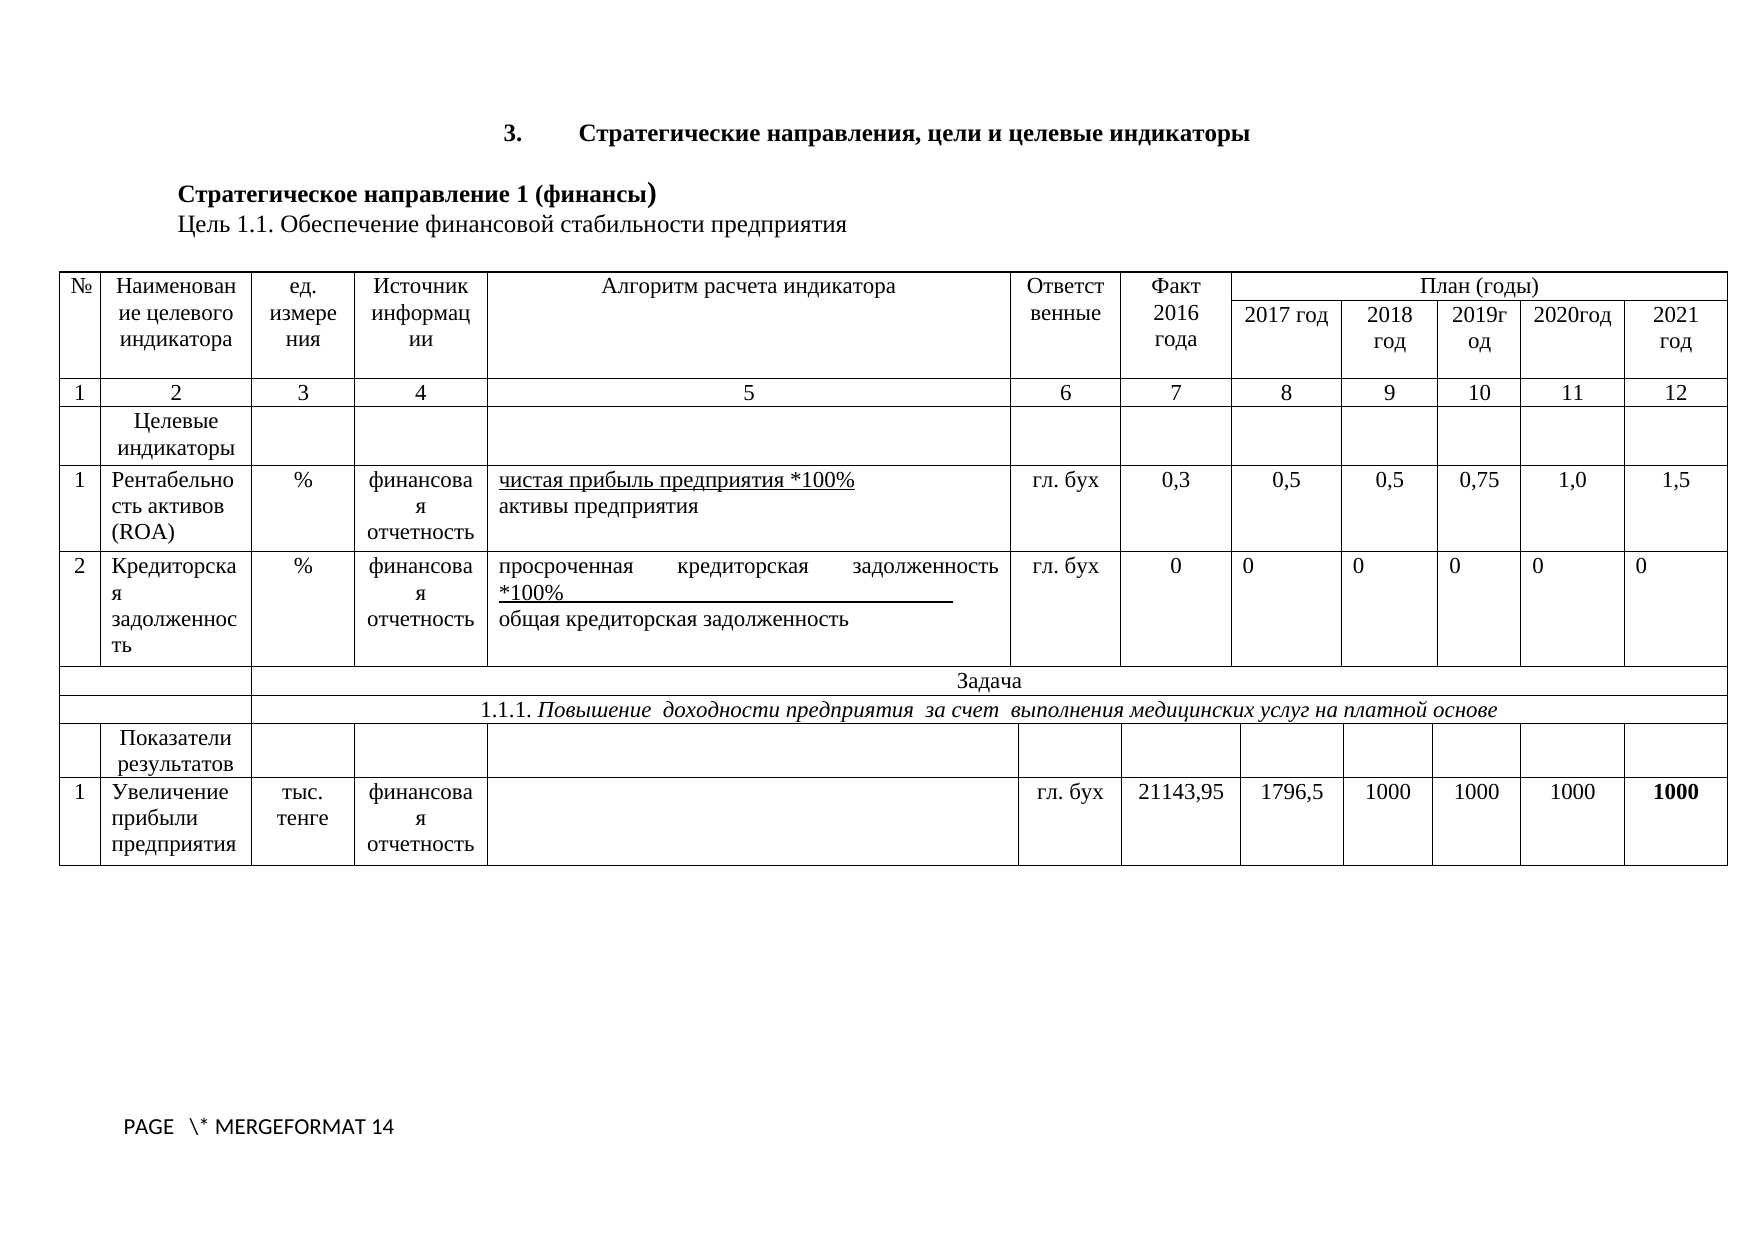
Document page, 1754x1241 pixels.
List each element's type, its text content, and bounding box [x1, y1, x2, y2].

table_header № [60, 273, 100, 378]
table_cell 0 [1121, 552, 1231, 666]
table_cell 1000 [1625, 778, 1727, 865]
table_cell 0,75 [1438, 466, 1520, 551]
table_cell гл. бух [1011, 552, 1120, 666]
table_header Ответственные [1011, 273, 1120, 378]
table_cell [1241, 724, 1343, 777]
table_header Алгоритм расчета индикатора [488, 273, 1010, 378]
table_cell [60, 724, 100, 777]
table_cell [60, 696, 251, 723]
table_cell 1 [60, 466, 100, 551]
table_cell 2 [60, 552, 100, 666]
table_header Факт 2016 года [1121, 273, 1231, 378]
table_cell 11 [1521, 379, 1624, 406]
table_cell финансовая отчетность [355, 466, 487, 551]
table_cell 9 [1342, 379, 1437, 406]
table_cell Показатели результатов [101, 724, 251, 777]
table_cell [1438, 407, 1520, 464]
table_cell [252, 407, 354, 464]
list Стратегические направления, цели и целевые индикаторы [118, 118, 1636, 147]
table_cell [355, 724, 487, 777]
table_cell 2018 год [1342, 301, 1437, 378]
table_cell Увеличение прибыли предприятия [101, 778, 251, 865]
table_cell [1342, 407, 1437, 464]
table_cell 12 [1625, 379, 1727, 406]
table_cell 5 [488, 379, 1010, 406]
table_cell [1625, 724, 1727, 777]
table_cell 1,5 [1625, 466, 1727, 551]
table_cell [1625, 407, 1727, 464]
table_cell [355, 407, 487, 464]
table_cell [1521, 407, 1624, 464]
table_cell 21143,95 [1122, 778, 1240, 865]
table_cell 0 [1625, 552, 1727, 666]
table_cell 2021 год [1625, 301, 1727, 378]
table_cell 0 [1521, 552, 1624, 666]
table_cell [1122, 724, 1240, 777]
table_cell 1000 [1344, 778, 1432, 865]
table_cell 8 [1232, 379, 1341, 406]
table_cell Рентабельность активов (ROA) [101, 466, 251, 551]
table_cell 1,0 [1521, 466, 1624, 551]
table_cell [488, 407, 1010, 464]
table_cell просроченная кредиторская задолженность *100%__________________________________ общая кредиторская задолженность [488, 552, 1010, 666]
table_cell финансовая отчетность [355, 778, 487, 865]
table_cell 0 [1342, 552, 1437, 666]
table_cell 3 [252, 379, 354, 406]
table_cell 4 [355, 379, 487, 406]
table_header План (годы) [1232, 273, 1727, 300]
table_cell 1000 [1521, 778, 1624, 865]
table_cell 2017 год [1232, 301, 1341, 378]
table_cell % [252, 552, 354, 666]
table_cell 0,5 [1232, 466, 1341, 551]
table_cell [60, 667, 251, 694]
table_cell [1521, 724, 1624, 777]
table_cell 1.1.1. Повышение доходности предприятия за счет выполнения медицинских услуг на платной основе [252, 696, 1727, 723]
table_cell гл. бух [1019, 778, 1121, 865]
table_cell гл. бух [1011, 466, 1120, 551]
table_cell [488, 778, 1018, 865]
text Стратегическое направление 1 (финансы) [118, 176, 1636, 209]
table_cell 1796,5 [1241, 778, 1343, 865]
table_cell тыс. тенге [252, 778, 354, 865]
table_cell 2019год [1438, 301, 1520, 378]
table_cell 0,5 [1342, 466, 1437, 551]
table_cell [1433, 724, 1520, 777]
table_cell [488, 724, 1018, 777]
table_cell [1232, 407, 1341, 464]
table_cell 2 [101, 379, 251, 406]
table_header Наименование целевого индикатора [101, 273, 251, 378]
table_cell 10 [1438, 379, 1520, 406]
table_cell 1000 [1433, 778, 1520, 865]
text Цель 1.1. Обеспечение финансовой стабильности предприятия [118, 209, 1636, 238]
table_cell 0,3 [1121, 466, 1231, 551]
table_cell [1011, 407, 1120, 464]
table_cell Целевые индикаторы [101, 407, 251, 464]
table_cell % [252, 466, 354, 551]
table_cell 1 [60, 379, 100, 406]
table_cell 7 [1121, 379, 1231, 406]
table_cell [1121, 407, 1231, 464]
table_cell 0 [1232, 552, 1341, 666]
table_header Источник информации [355, 273, 487, 378]
table_cell финансовая отчетность [355, 552, 487, 666]
table_cell 0 [1438, 552, 1520, 666]
table_cell 6 [1011, 379, 1120, 406]
table_cell 1 [60, 778, 100, 865]
table_cell Кредиторская задолженность [101, 552, 251, 666]
table_cell Задача [252, 667, 1727, 694]
table_cell [60, 407, 100, 464]
table_cell [1019, 724, 1121, 777]
table_header ед. измерения [252, 273, 354, 378]
table_cell [1344, 724, 1432, 777]
table_cell чистая прибыль предприятия *100% активы предприятия [488, 466, 1010, 551]
table_cell 2020год [1521, 301, 1624, 378]
table_cell [252, 724, 354, 777]
